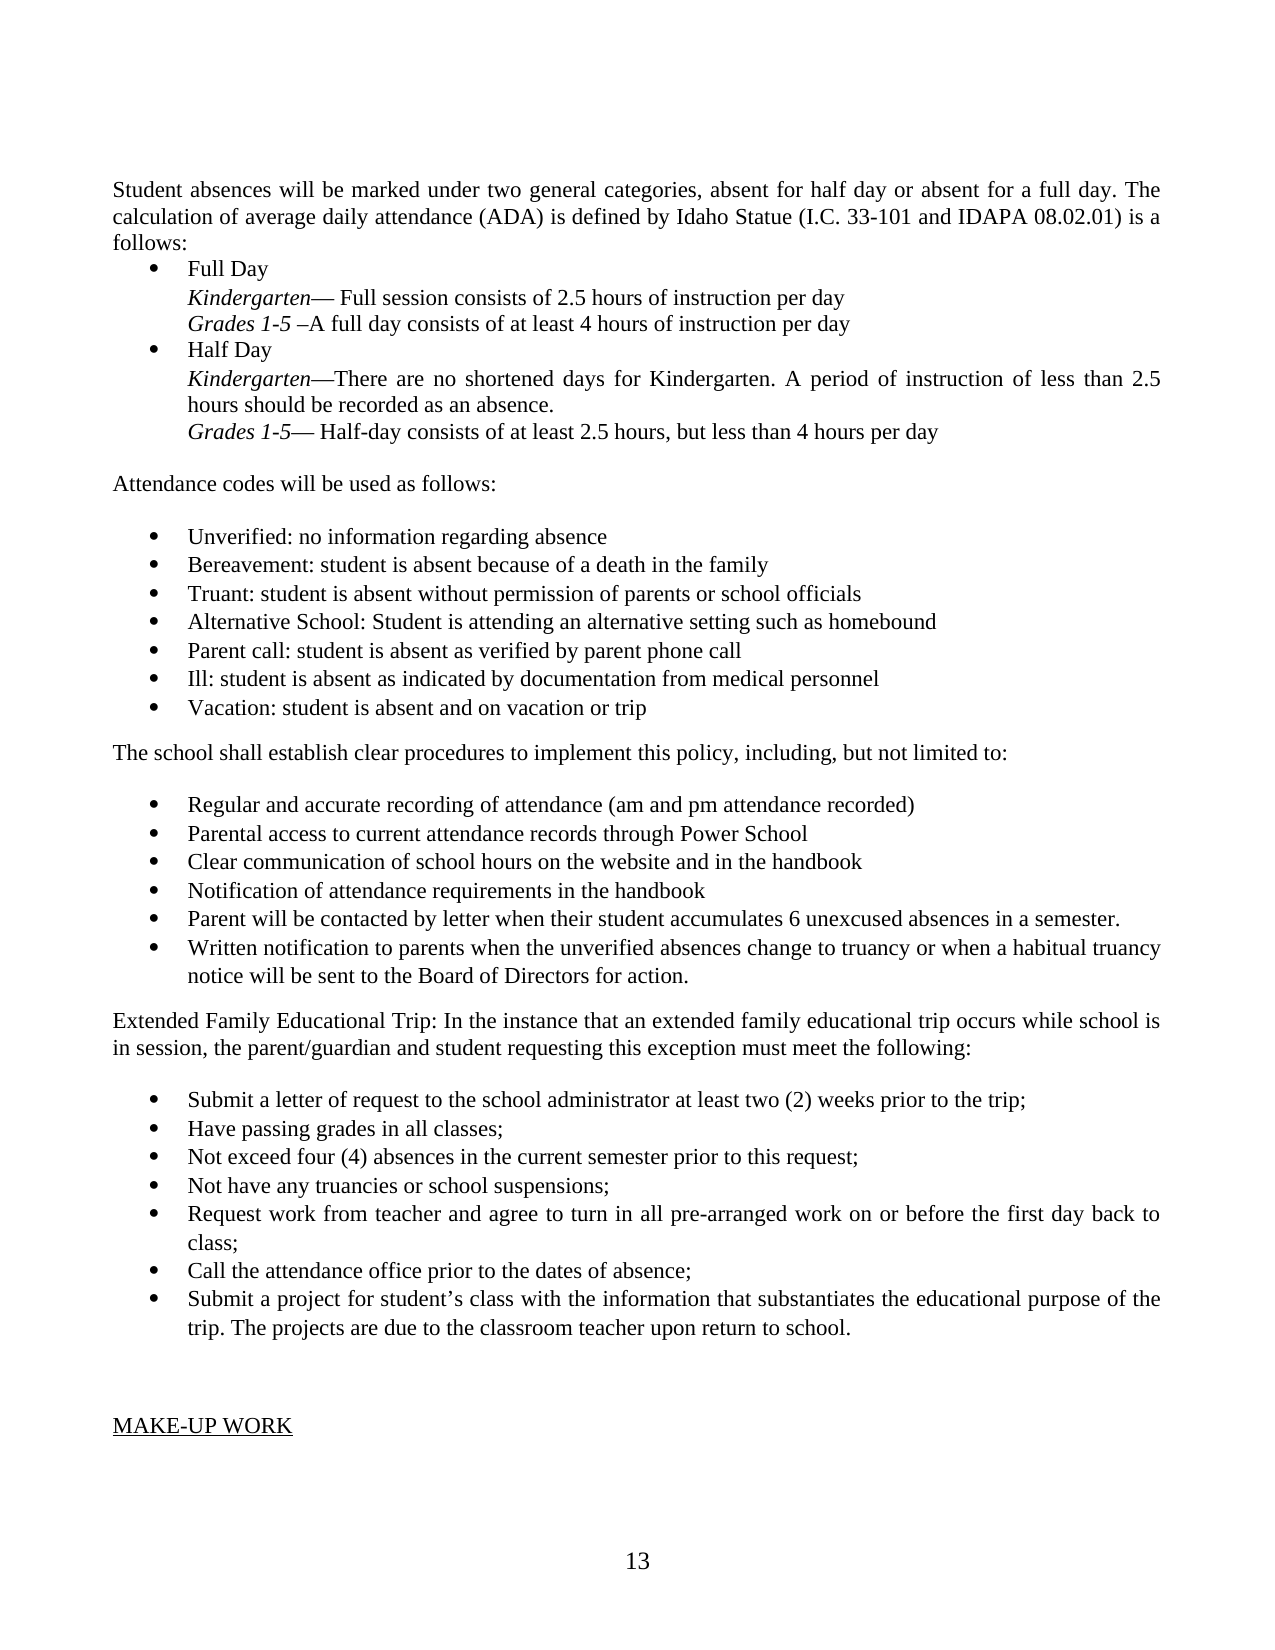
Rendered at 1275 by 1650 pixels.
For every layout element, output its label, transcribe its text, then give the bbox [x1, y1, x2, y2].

list Notification of attendance requirements in the handbook [150, 877, 1162, 903]
list Vacation: student is absent and on vacation or trip [150, 694, 1162, 720]
list Alternative School: Student is attending an alternative setting such as homebound [150, 608, 1162, 635]
list Parent call: student is absent as verified by parent phone call [150, 637, 1162, 663]
list Regular and accurate recording of attendance (am and pm attendance recorded) [150, 792, 1162, 818]
list Grades 1-5— Half-day consists of at least 2.5 hours, but less than 4 hours per day [187, 418, 1162, 444]
list Truant: student is absent without permission of parents or school officials [150, 580, 1162, 606]
list Not have any truancies or school suspensions; [150, 1172, 1162, 1198]
text Attendance codes will be used as follows: [112, 470, 1162, 497]
text Student absences will be marked under two general categories, absent for half day or absent for a full day. The calculation of average daily attendance (ADA) is defined by Idaho Statue (I.C. 33-101 and IDAPA 08.02.01) is a follows: [112, 176, 1162, 255]
list Full Day [150, 255, 1162, 282]
list Submit a letter of request to the school administrator at least two (2) weeks prior to the trip; [150, 1086, 1162, 1113]
list Have passing grades in all classes; [150, 1115, 1162, 1141]
list Clear communication of school hours on the website and in the handbook [150, 848, 1162, 875]
list Ill: student is absent as indicated by documentation from medical personnel [150, 665, 1162, 692]
list Unverified: no information regarding absence [150, 523, 1162, 549]
list Not exceed four (4) absences in the current semester prior to this request; [150, 1143, 1162, 1169]
list Parent will be contacted by letter when their student accumulates 6 unexcused absences in a semester. [150, 905, 1162, 932]
text Extended Family Educational Trip: In the instance that an extended family educational trip occurs while school is in session, the parent/guardian and student requesting this exception must meet the following: [112, 1007, 1162, 1060]
list Request work from teacher and agree to turn in all pre-arranged work on or before the first day back to class; [150, 1200, 1162, 1255]
list Parental access to current attendance records through Power School [150, 820, 1162, 846]
list Written notification to parents when the unverified absences change to truancy or when a habitual truancy notice will be sent to the Board of Directors for action. [150, 934, 1162, 988]
list Call the attendance office prior to the dates of absence; [150, 1257, 1162, 1283]
list Kindergarten—There are no shortened days for Kindergarten. A period of instruction of less than 2.5 hours should be recorded as an absence. [187, 365, 1162, 418]
text MAKE-UP WORK [112, 1412, 1162, 1438]
list Kindergarten— Full session consists of 2.5 hours of instruction per day [187, 284, 1162, 310]
list Half Day [150, 337, 1162, 363]
list Submit a project for student’s class with the information that substantiates the educational purpose of the trip. The projects are due to the classroom teacher upon return to school. [150, 1285, 1162, 1340]
list Grades 1-5 –A full day consists of at least 4 hours of instruction per day [187, 310, 1162, 337]
list Bereavement: student is absent because of a death in the family [150, 552, 1162, 578]
text The school shall establish clear procedures to implement this policy, including, but not limited to: [112, 739, 1162, 765]
